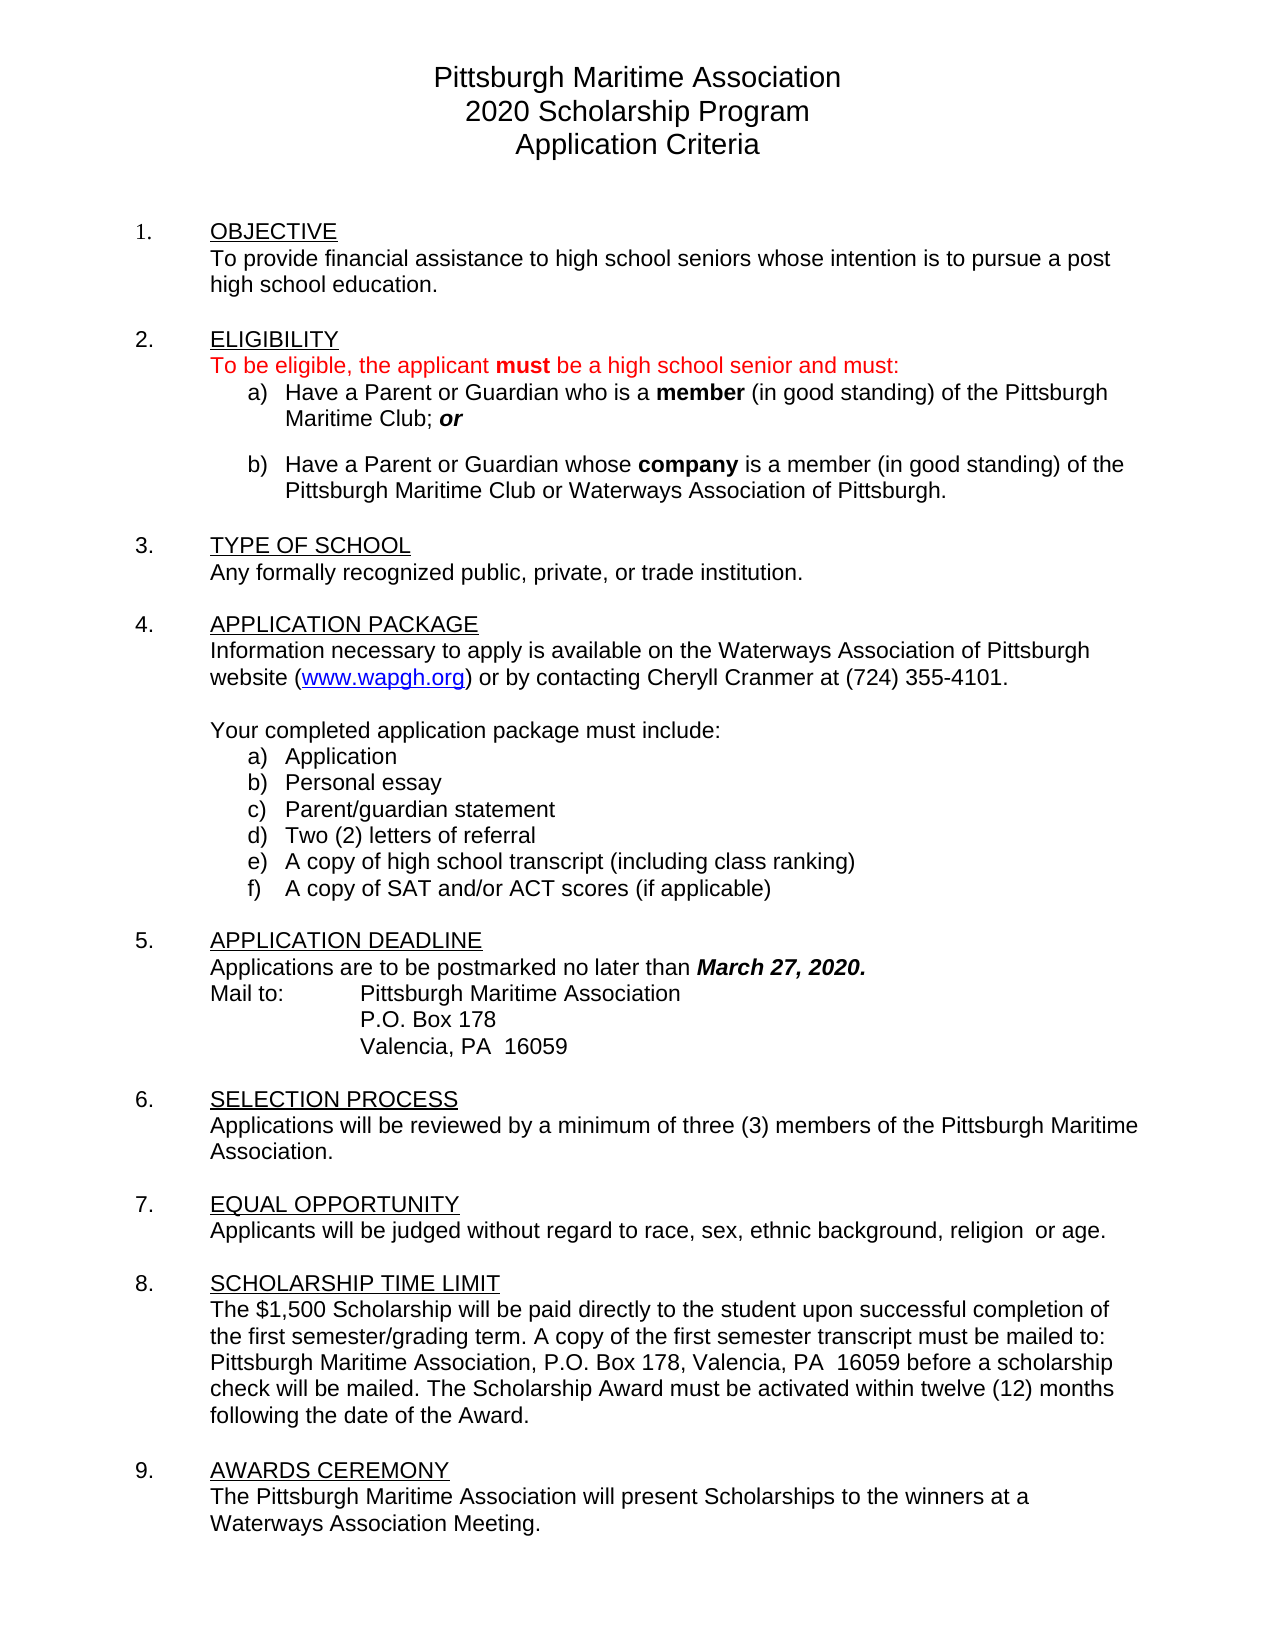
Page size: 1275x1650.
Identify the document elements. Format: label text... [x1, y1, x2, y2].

text 2. Eligibility [135, 326, 1140, 352]
text 8. Scholarship Time Limit [135, 1270, 1140, 1296]
text 7. Equal Opportunity [135, 1191, 1140, 1217]
list A copy of SAT and/or ACT scores (if applicable) [247, 875, 1140, 901]
text 2020 Scholarship Program [135, 93, 1140, 127]
text Applicants will be judged without regard to race, sex, ethnic background, religion or age. [135, 1217, 1140, 1244]
text 6. Selection Process [135, 1086, 1140, 1112]
text Any formally recognized public, private, or trade institution. [210, 558, 1140, 585]
text Valencia, PA 16059 [360, 1033, 1140, 1059]
text Pittsburgh Maritime Association [135, 60, 1140, 93]
list Have a Parent or Guardian who is a member (in good standing) of the Pittsburgh Maritime Club; or [247, 379, 1140, 431]
list Parent/guardian statement [247, 796, 1140, 822]
list Two (2) letters of referral [247, 822, 1140, 848]
text 9. Awards Ceremony [135, 1457, 1140, 1483]
text Mail to: Maritime Association [210, 980, 1140, 1006]
text To be eligible, the applicant must be a high school senior and must: [135, 352, 1140, 379]
text To provide financial assistance to high school seniors whose intention is to pursue a post high school education. [135, 244, 1140, 326]
text Applications are to be postmarked no later than March 27, 2020. [135, 954, 1140, 980]
text 4. APPLICATION PACKAGE Information necessary to apply is available on the Waterways Association of Pittsburgh website (www.wapgh.org) or by contacting at (724) 355-4101. Your completed application package must include: [135, 611, 1140, 743]
text 3. Type of School [135, 532, 1140, 558]
list Application [247, 743, 1140, 769]
list A copy of high school transcript (including class ranking) [247, 848, 1140, 875]
text 1. Objective [135, 218, 1140, 244]
text The $1,500 Scholarship will be paid directly to the student upon successful completion of the first semester/grading term. A copy of the first semester transcript must be mailed to: Pittsburgh Maritime Association, P.O. Box 178, Valencia, PA 16059 before a scholarship check will be mailed. The Scholarship Award must be activated within twelve (12) months following the date of the Award. [135, 1296, 1140, 1457]
text The Pittsburgh Maritime Association will present Scholarships to the winners at a Waterways Association Meeting. [210, 1483, 1140, 1565]
list Have a Parent or Guardian whose company is a member (in good standing) of the Pittsburgh Maritime Club or Waterways Association of Pittsburgh. [247, 451, 1140, 532]
text Applications will be reviewed by a minimum of three (3) members of the Pittsburgh Maritime Association. [172, 1112, 1140, 1164]
list Personal essay [247, 769, 1140, 796]
text Application Criteria [135, 127, 1140, 161]
text 5. Application Deadline [135, 927, 1140, 954]
text P.O. Box 178 [360, 1006, 1140, 1033]
